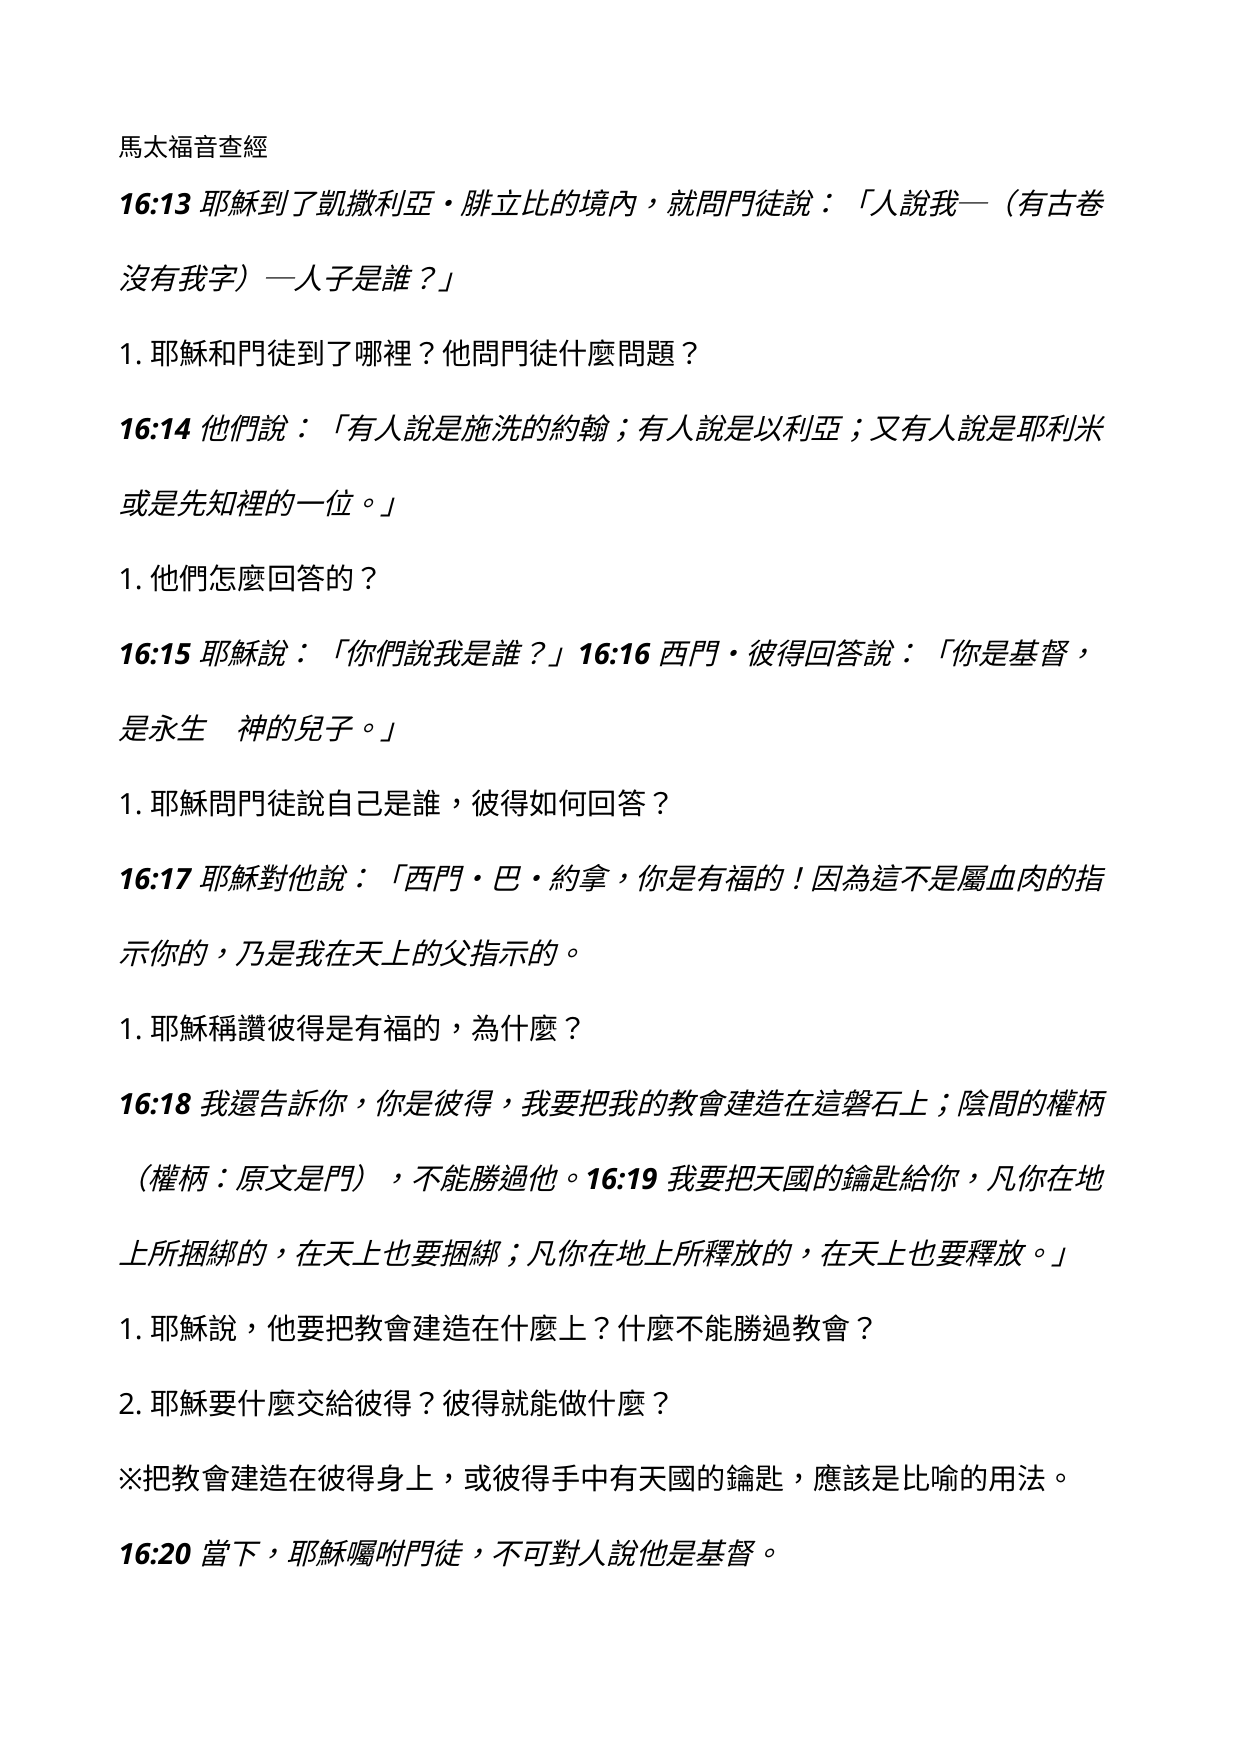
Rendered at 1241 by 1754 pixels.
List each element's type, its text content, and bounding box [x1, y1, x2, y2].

text 16:13 耶穌到了凱撒利亞•腓立比的境內，就問門徒說：「人說我─（有古卷沒有我字）─人子是誰？」 [118, 164, 1122, 314]
text 1. 耶穌說，他要把教會建造在什麼上？什麼不能勝過教會？ [118, 1289, 1122, 1364]
text 1. 耶穌問門徒說自己是誰，彼得如何回答？ 16:17 耶穌對他說：「西門•巴•約拿，你是有福的！因為這不是屬血肉的指示你的，乃是我在天上的父指示的。 [118, 764, 1122, 989]
text 1. 他們怎麼回答的？ 16:15 耶穌說：「你們說我是誰？」16:16 西門•彼得回答說：「你是基督，是永生 神的兒子。」 [118, 539, 1122, 764]
text 1. 耶穌和門徒到了哪裡？他問門徒什麼問題？ 16:14 他們說：「有人說是施洗的約翰；有人說是以利亞；又有人說是耶利米或是先知裡的一位。」 [118, 314, 1122, 539]
text 1. 耶穌稱讚彼得是有福的，為什麼？ 16:18 我還告訴你，你是彼得，我要把我的教會建造在這磐石上；陰間的權柄（權柄：原文是門），不能勝過他。16:19 我要把天國的鑰匙給你，凡你在地上所捆綁的，在天上也要捆綁；凡你在地上所釋放的，在天上也要釋放。」 [118, 989, 1122, 1289]
text 馬太福音查經 [118, 127, 1122, 164]
text 2. 耶穌要什麼交給彼得？彼得就能做什麼？ [118, 1364, 1122, 1439]
text ※把教會建造在彼得身上，或彼得手中有天國的鑰匙，應該是比喻的用法。 16:20 當下，耶穌囑咐門徒，不可對人說他是基督。 [118, 1439, 1122, 1589]
